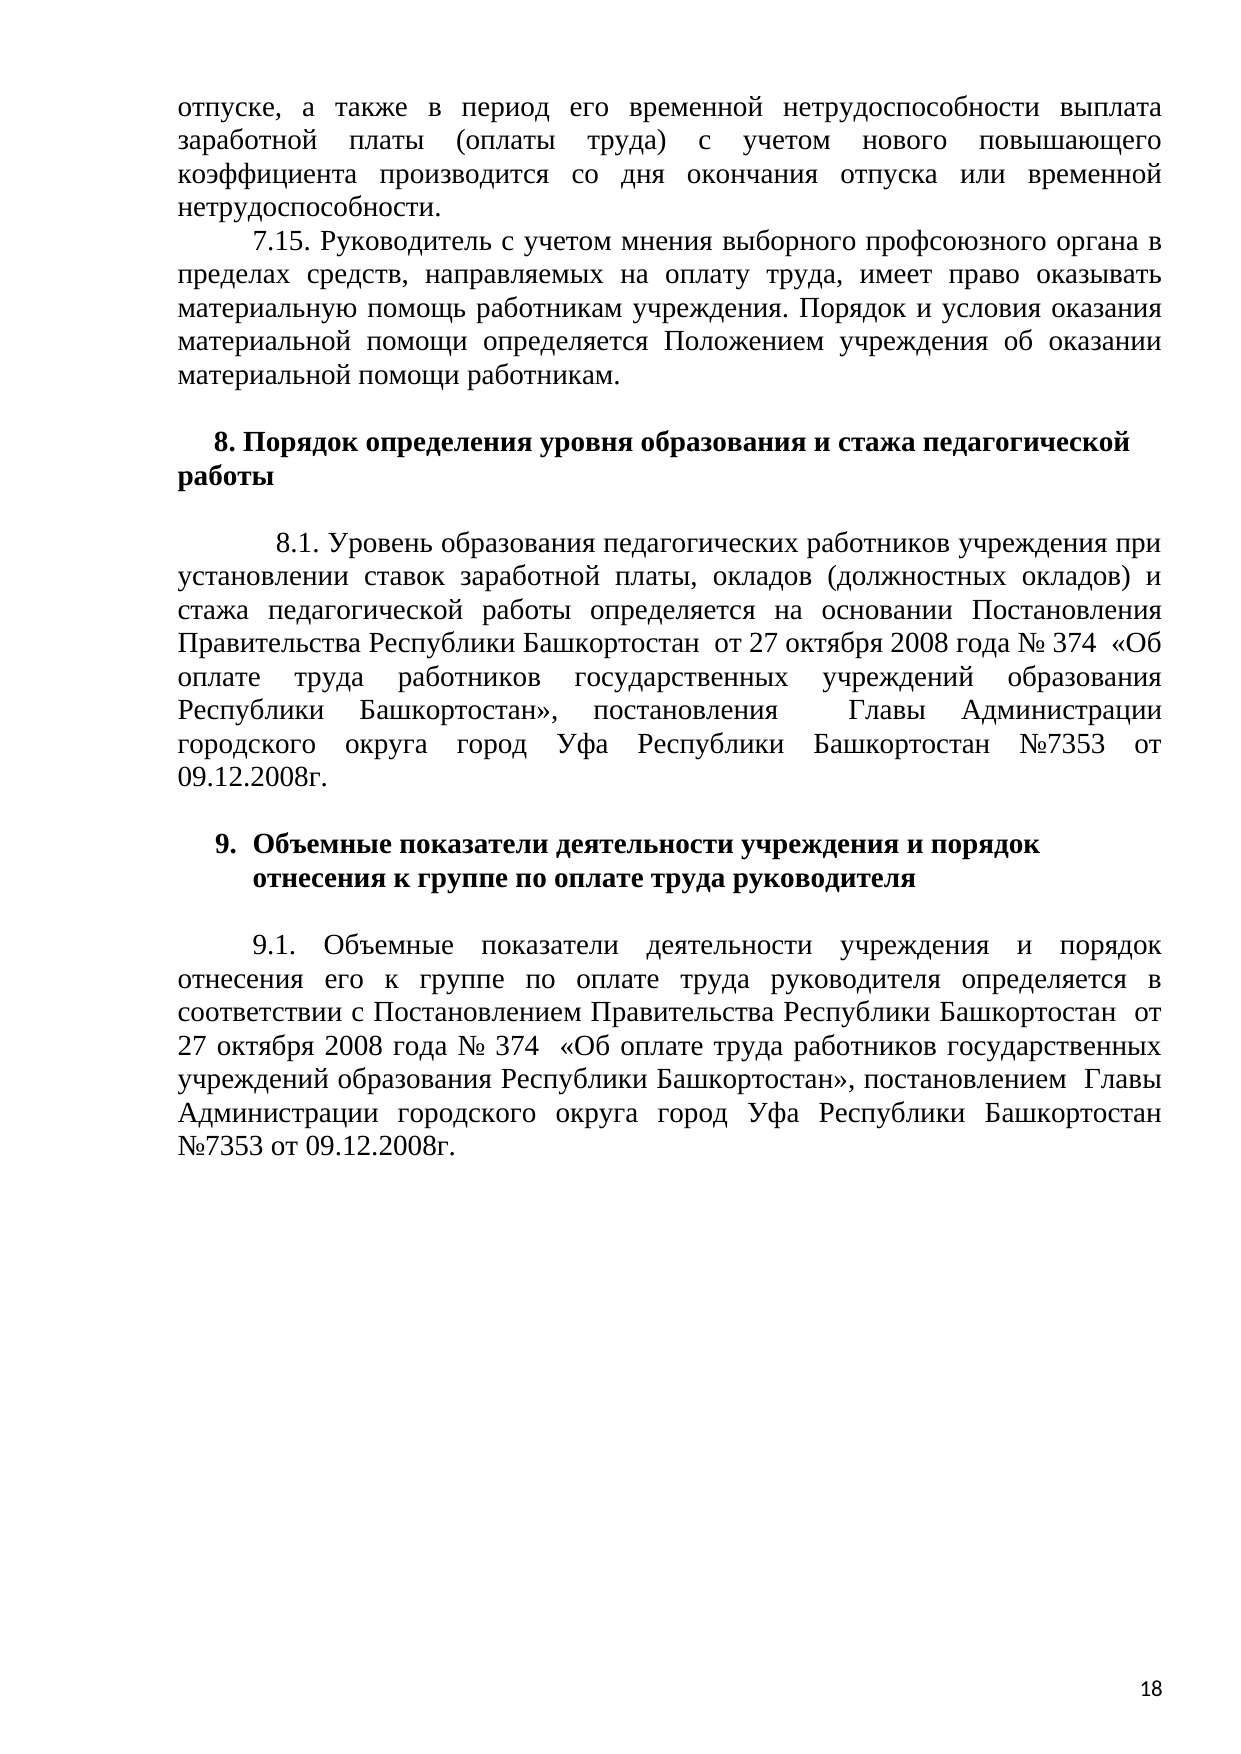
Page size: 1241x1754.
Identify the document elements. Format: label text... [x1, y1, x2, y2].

text 7.15. Руководитель с учетом мнения выборного профсоюзного органа в пределах средств, направляемых на оплату труда, имеет право оказывать материальную помощь работникам учреждения. Порядок и условия оказания материальной помощи определяется Положением учреждения об оказании материальной помощи работникам. [177, 223, 1162, 391]
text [177, 89, 1162, 223]
text 8.1. Уровень образования педагогических работников учреждения при установлении ставок заработной платы, окладов (должностных окладов) и стажа педагогической работы определяется на основании Постановления Правительства Республики Башкортостан от 27 октября 2008 года № 374 «Об оплате труда работников государственных учреждений образования Республики Башкортостан», постановления Главы Администрации городского округа город Уфа Республики Башкортостан №7353 от 09.12.2008г. [177, 525, 1162, 793]
list Объемные показатели деятельности учреждения и порядок [215, 827, 1162, 860]
text 9.1. Объемные показатели деятельности учреждения и порядок отнесения его к группе по оплате труда руководителя определяется в соответствии с Постановлением Правительства Республики Башкортостан от 27 октября 2008 года № 374 «Об оплате труда работников государственных учреждений образования Республики Башкортостан», постановлением Главы Администрации городского округа город Уфа Республики Башкортостан №7353 от 09.12.2008г. [177, 927, 1162, 1162]
text 8. Порядок определения уровня образования и стажа педагогической работы [177, 424, 1162, 491]
text отнесения к группе по оплате труда руководителя [252, 860, 1162, 894]
